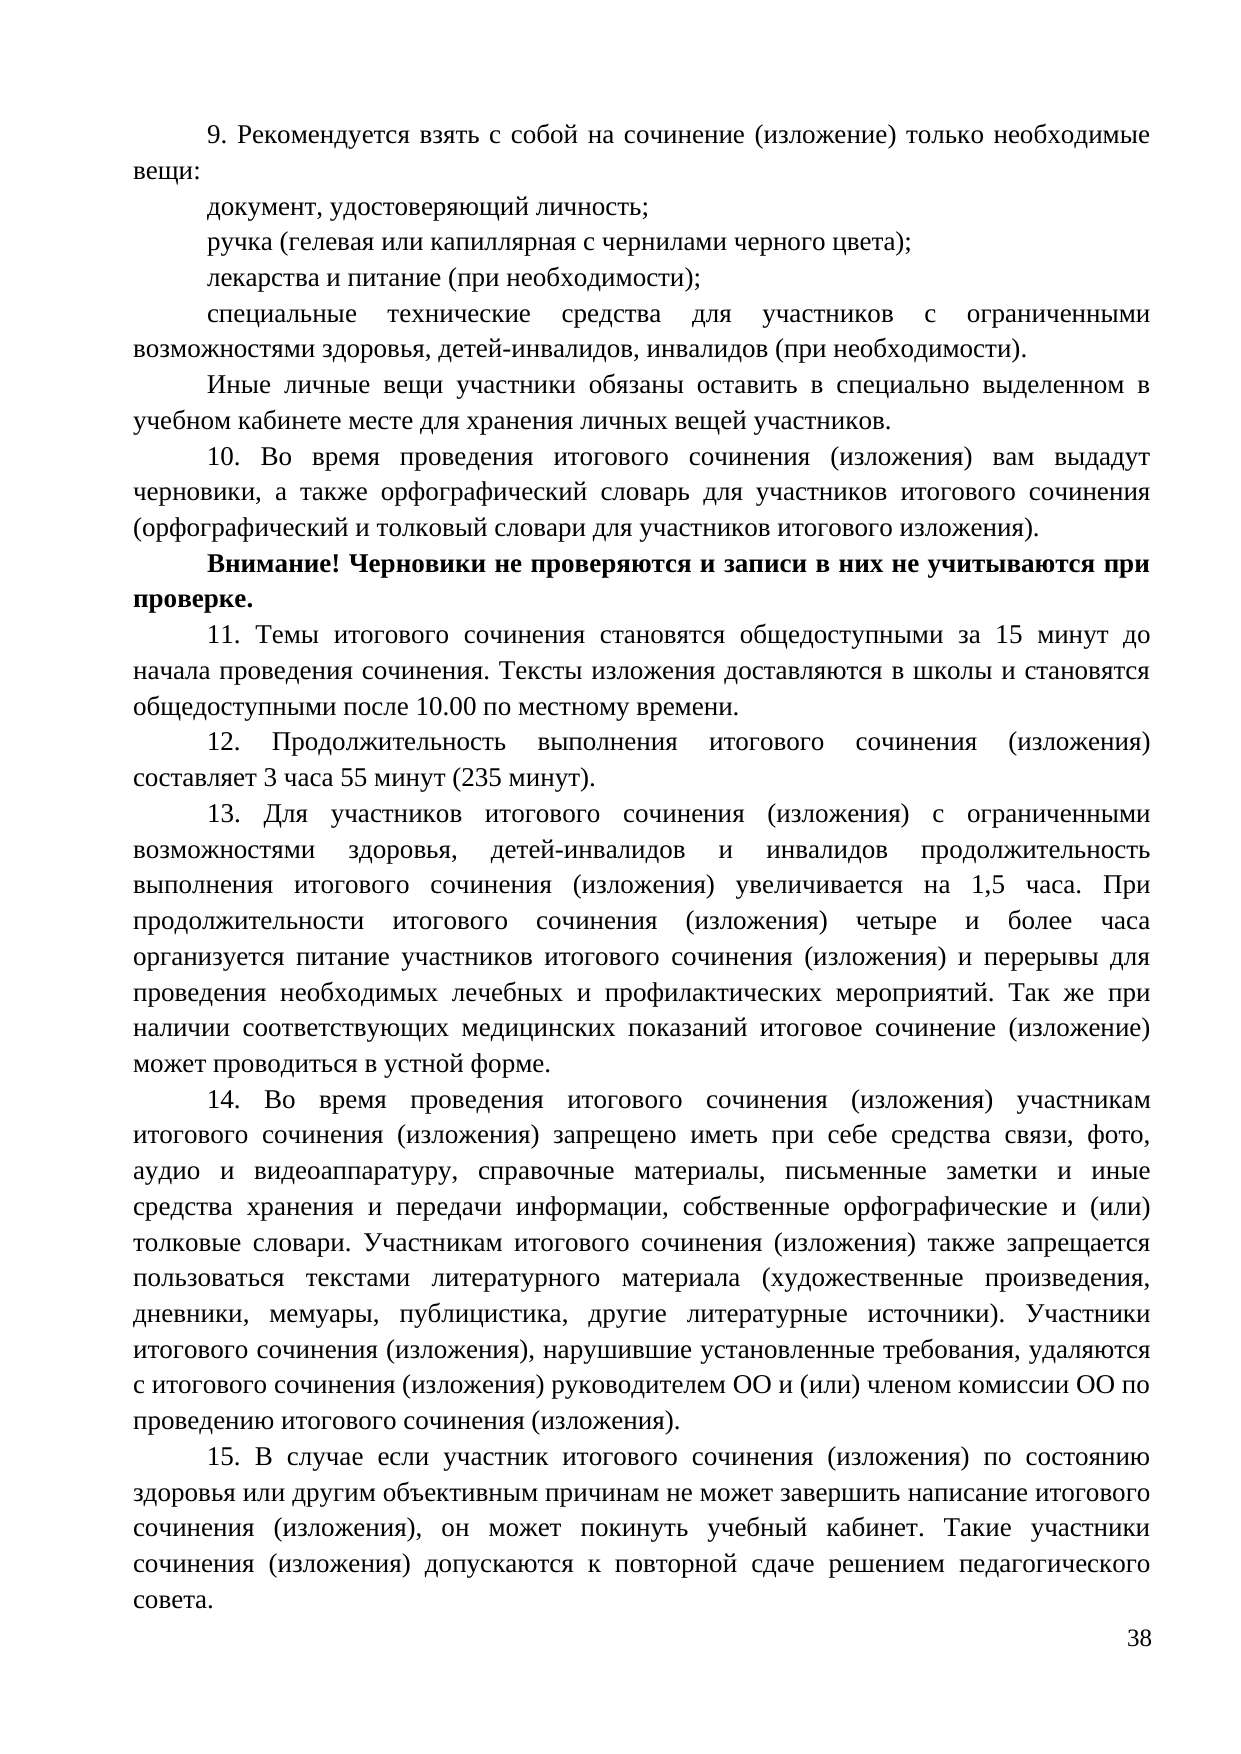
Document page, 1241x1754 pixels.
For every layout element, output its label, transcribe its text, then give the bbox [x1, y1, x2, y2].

text 12. Продолжительность выполнения итогового сочинения (изложения) составляет 3 часа 55 минут (235 минут). [133, 726, 1152, 792]
text 10. Во время проведения итогового сочинения (изложения) вам выдадут черновики, а также орфографический словарь для участников итогового сочинения (орфографический и толковый словари для участников итогового изложения). [133, 440, 1152, 542]
text ручка (гелевая или капиллярная с чернилами черного цвета); [133, 225, 1152, 256]
text специальные технические средства для участников с ограниченными возможностями здоровья, детей-инвалидов, инвалидов (при необходимости). [133, 297, 1152, 364]
text 14. Во время проведения итогового сочинения (изложения) участникам итогового сочинения (изложения) запрещено иметь при себе средства связи, фото, аудио и видеоаппаратуру, справочные материалы, письменные заметки и иные средства хранения и передачи информации, собственные орфографические и (или) толковые словари. Участникам итогового сочинения (изложения) также запрещается пользоваться текстами литературного материала (художественные произведения, дневники, мемуары, публицистика, другие литературные источники). Участники итогового сочинения (изложения), нарушившие установленные требования, удаляются с итогового сочинения (изложения) руководителем ОО и (или) членом комиссии ОО по проведению итогового сочинения (изложения). [133, 1083, 1152, 1436]
text лекарства и питание (при необходимости); [133, 261, 1152, 292]
text 9. Рекомендуется взять с собой на сочинение (изложение) только необходимые вещи: [133, 118, 1152, 185]
text документ, удостоверяющий личность; [133, 189, 1152, 221]
text 11. Темы итогового сочинения становятся общедоступными за 15 минут до начала проведения сочинения. Тексты изложения доставляются в школы и становятся общедоступными после 10.00 по местному времени. [133, 618, 1152, 721]
text Внимание! Черновики не проверяются и записи в них не учитываются при проверке. [133, 547, 1152, 614]
text Иные личные вещи участники обязаны оставить в специально выделенном в учебном кабинете месте для хранения личных вещей участников. [133, 368, 1152, 435]
text 13. Для участников итогового сочинения (изложения) с ограниченными возможностями здоровья, детей-инвалидов и инвалидов продолжительность выполнения итогового сочинения (изложения) увеличивается на 1,5 часа. При продолжительности итогового сочинения (изложения) четыре и более часа организуется питание участников итогового сочинения (изложения) и перерывы для проведения необходимых лечебных и профилактических мероприятий. Так же при наличии соответствующих медицинских показаний итоговое сочинение (изложение) может проводиться в устной форме. [133, 797, 1152, 1078]
text 15. В случае если участник итогового сочинения (изложения) по состоянию здоровья или другим объективным причинам не может завершить написание итогового сочинения (изложения), он может покинуть учебный кабинет. Такие участники сочинения (изложения) допускаются к повторной сдаче решением педагогического совета. [133, 1440, 1152, 1614]
